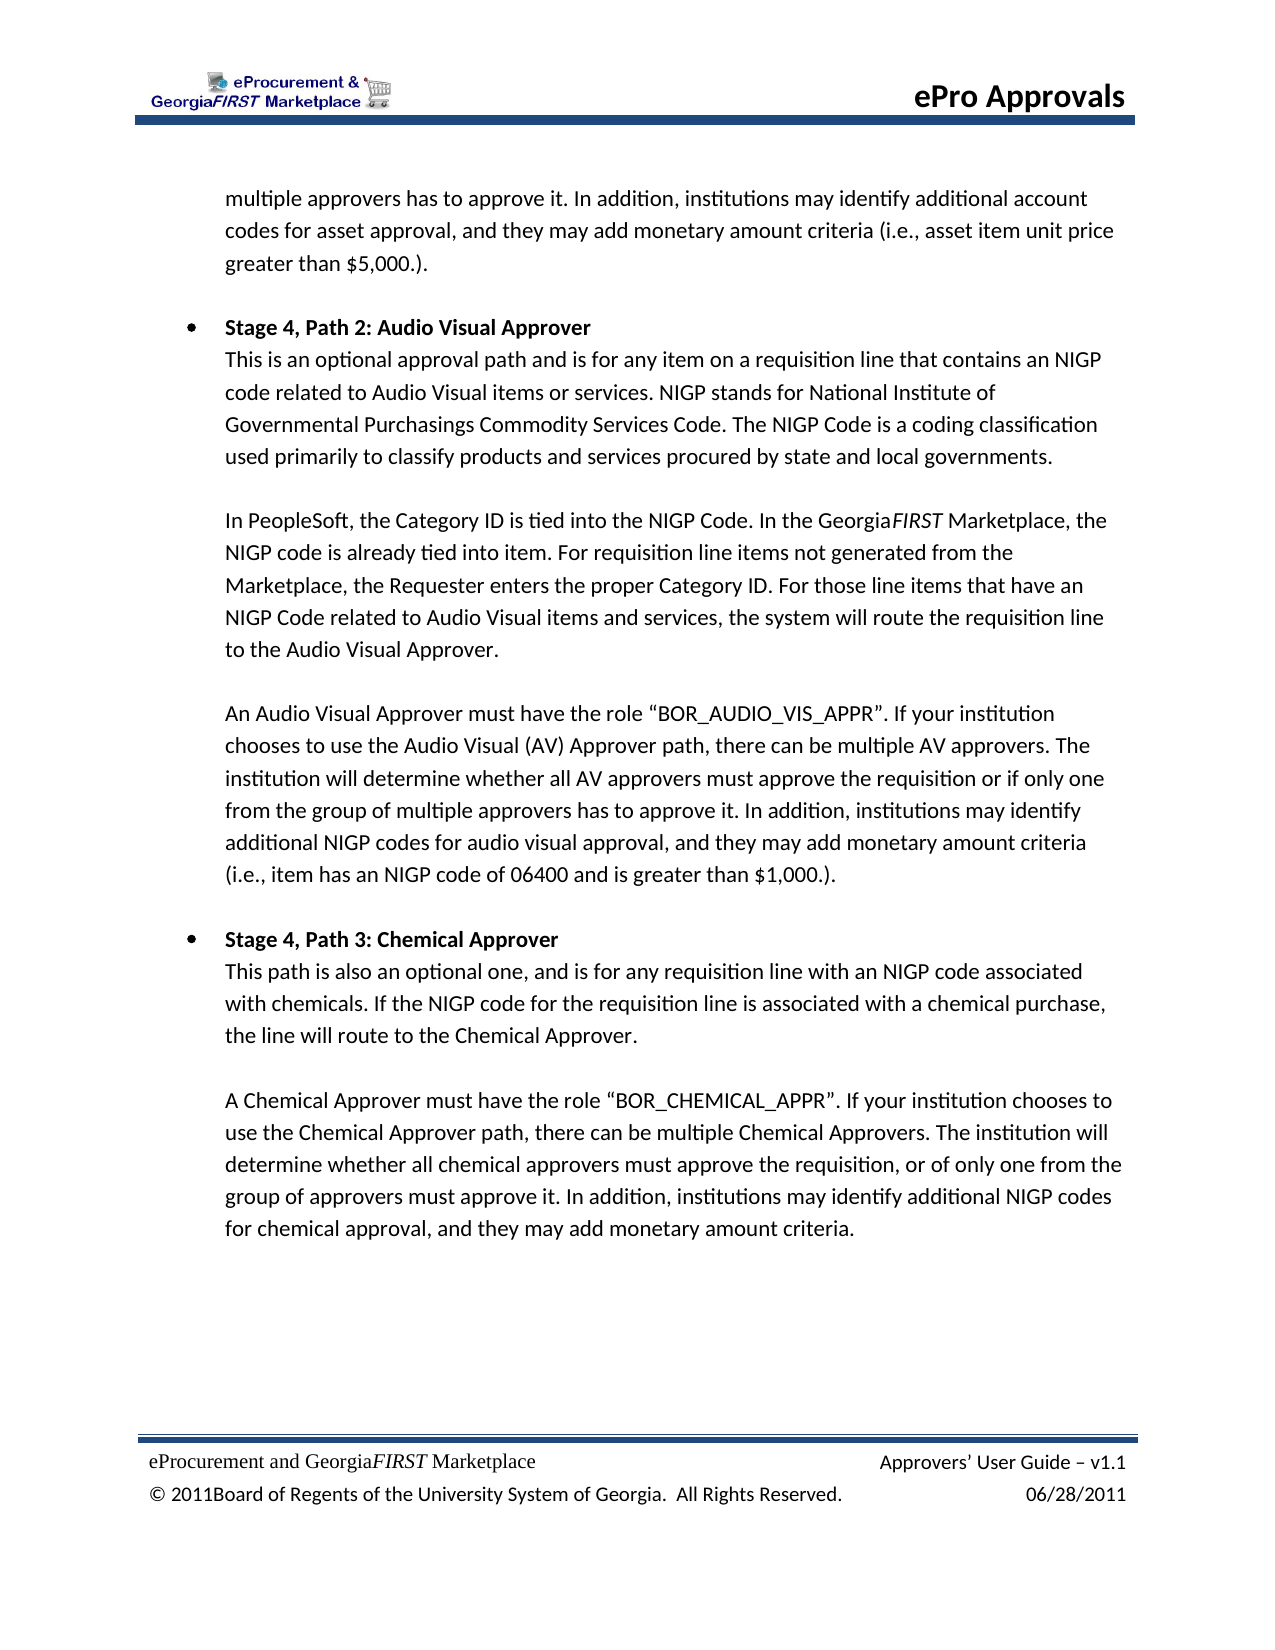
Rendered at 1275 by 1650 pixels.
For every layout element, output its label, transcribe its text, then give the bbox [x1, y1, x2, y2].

list An Audio Visual Approver must have the role “BOR_AUDIO_VIS_APPR”. If your institution chooses to use the Audio Visual (AV) Approver path, there can be multiple AV approvers. The institution will determine whether all AV approvers must approve the requisition or if only one from the group of multiple approvers has to approve it. In addition, institutions may identify additional NIGP codes for audio visual approval, and they may add monetary amount criteria (i.e., item has an NIGP code of 06400 and is greater than $1,000.). [225, 699, 1125, 888]
list This is an optional approval path and is for any item on a requisition line that contains an NIGP code related to Audio Visual items or services. NIGP stands for National Institute of Governmental Purchasings Commodity Services Code. The NIGP Code is a coding classification used primarily to classify products and services procured by state and local governments. [225, 345, 1125, 470]
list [225, 184, 1125, 277]
list This path is also an optional one, and is for any requisition line with an NIGP code associated with chemicals. If the NIGP code for the requisition line is associated with a chemical purchase, the line will route to the Chemical Approver. [225, 957, 1125, 1049]
list Stage 4, Path 2: Audio Visual Approver [187, 313, 1125, 341]
list Stage 4, Path 3: Chemical Approver [187, 925, 1125, 953]
list A Chemical Approver must have the role “BOR_CHEMICAL_APPR”. If your institution chooses to use the Chemical Approver path, there can be multiple Chemical Approvers. The institution will determine whether all chemical approvers must approve the requisition, or of only one from the group of approvers must approve it. In addition, institutions may identify additional NIGP codes for chemical approval, and they may add monetary amount criteria. [225, 1086, 1125, 1242]
picture [146, 68, 399, 113]
list In PeopleSoft, the Category ID is tied into the NIGP Code. In the GeorgiaFIRST Marketplace, the NIGP code is already tied into item. For requisition line items not generated from the Marketplace, the Requester enters the proper Category ID. For those line items that have an NIGP Code related to Audio Visual items and services, the system will route the requisition line to the Audio Visual Approver. [225, 506, 1125, 663]
